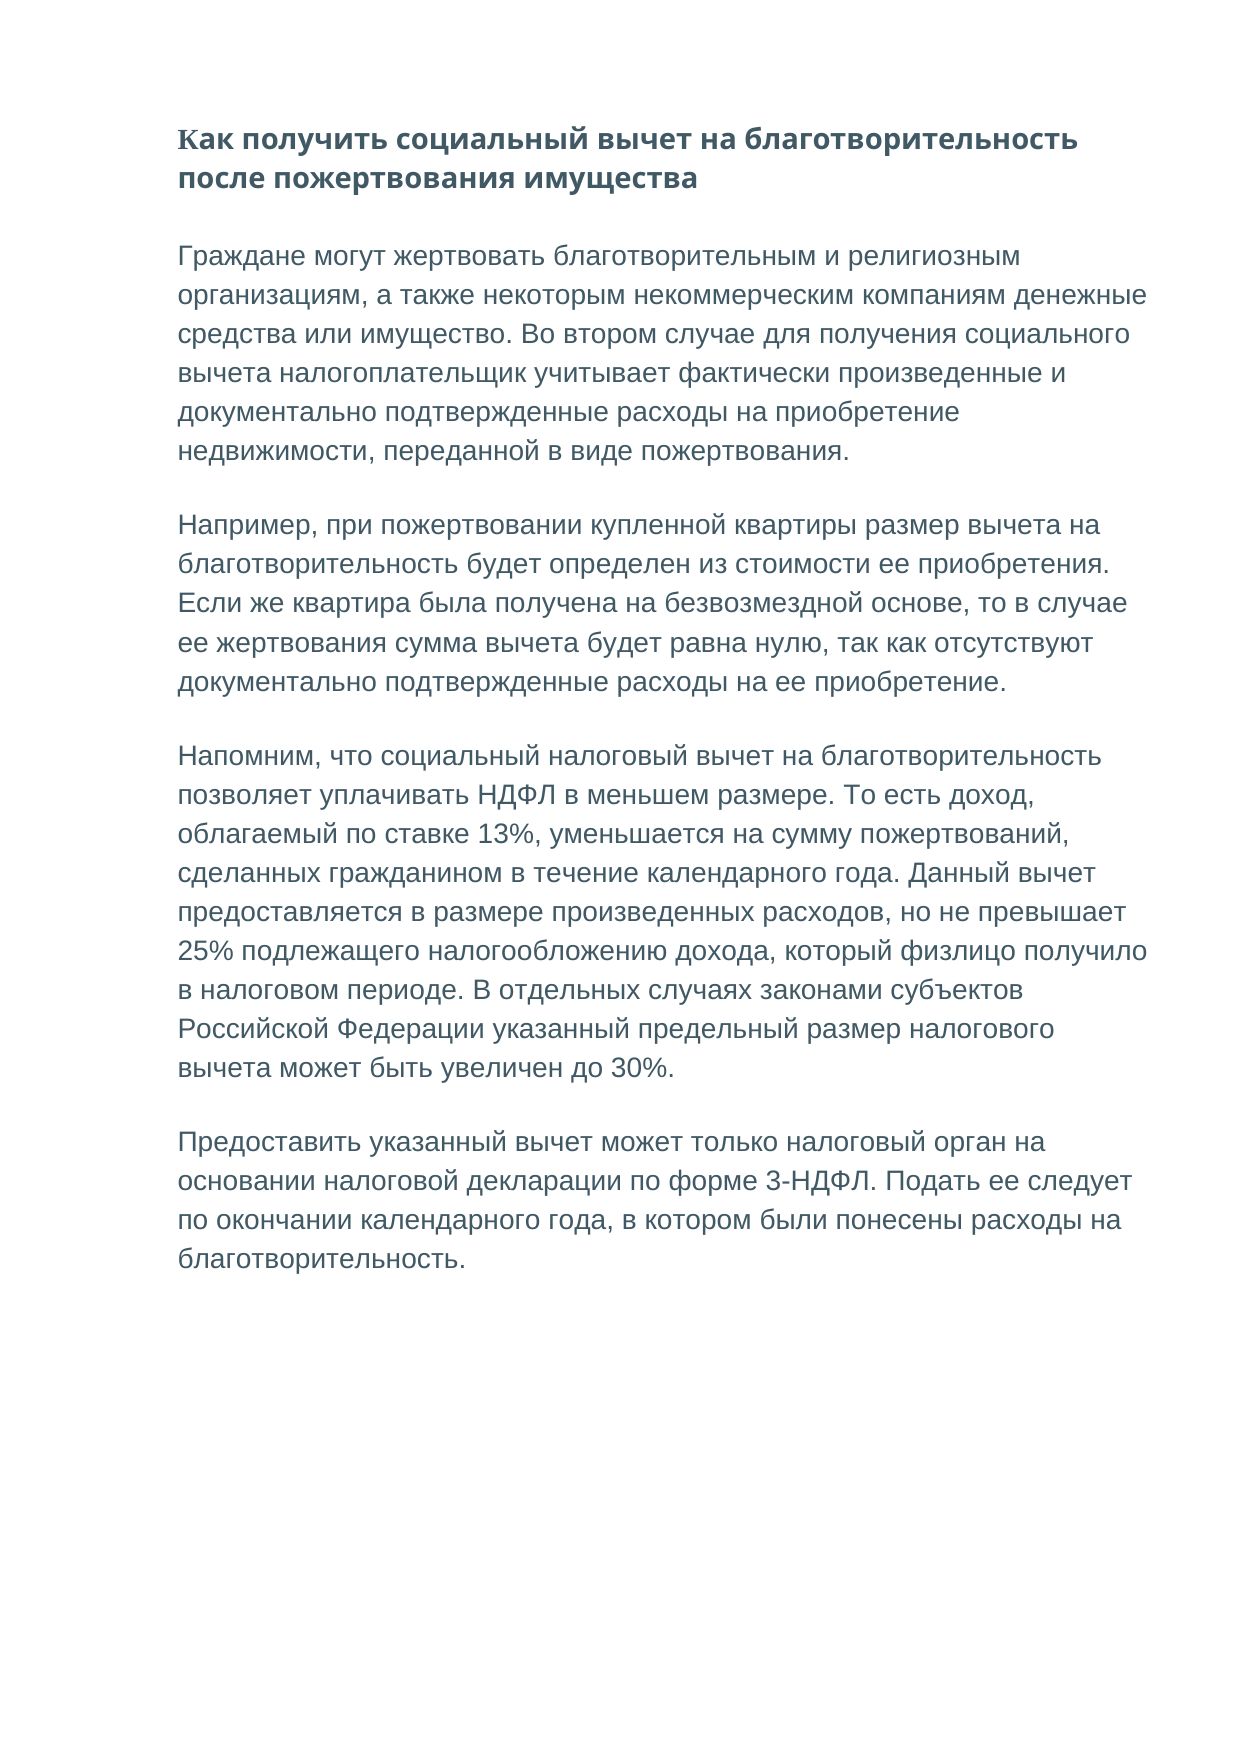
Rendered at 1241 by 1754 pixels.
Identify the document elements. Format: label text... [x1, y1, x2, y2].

text Граждане могут жертвовать благотворительным и религиозным организациям, а также некоторым некоммерческим компаниям денежные средства или имущество. Во втором случае для получения социального вычета налогоплательщик учитывает фактически произведенные и документально подтвержденные расходы на приобретение недвижимости, переданной в виде пожертвования. [177, 232, 1152, 467]
text Как получить социальный вычет на благотворительность после пожертвования имущества [177, 118, 1152, 197]
text Например, при пожертвовании купленной квартиры размер вычета на благотворительность будет определен из стоимости ее приобретения. Если же квартира была получена на безвозмездной основе, то в случае ее жертвования сумма вычета будет равна нулю, так как отсутствуют документально подтвержденные расходы на ее приобретение. [177, 502, 1152, 697]
text Предоставить указанный вычет может только налоговый орган на основании налоговой декларации по форме 3-НДФЛ. Подать ее следует по окончании календарного года, в котором были понесены расходы на благотворительность. [177, 1118, 1152, 1274]
text Напомним, что социальный налоговый вычет на благотворительность позволяет уплачивать НДФЛ в меньшем размере. То есть доход, облагаемый по ставке 13%, уменьшается на сумму пожертвований, сделанных гражданином в течение календарного года. Данный вычет предоставляется в размере произведенных расходов, но не превышает 25% подлежащего налогообложению дохода, который физлицо получило в налоговом периоде. В отдельных случаях законами субъектов Российской Федерации указанный предельный размер налогового вычета может быть увеличен до 30%. [177, 732, 1152, 1083]
